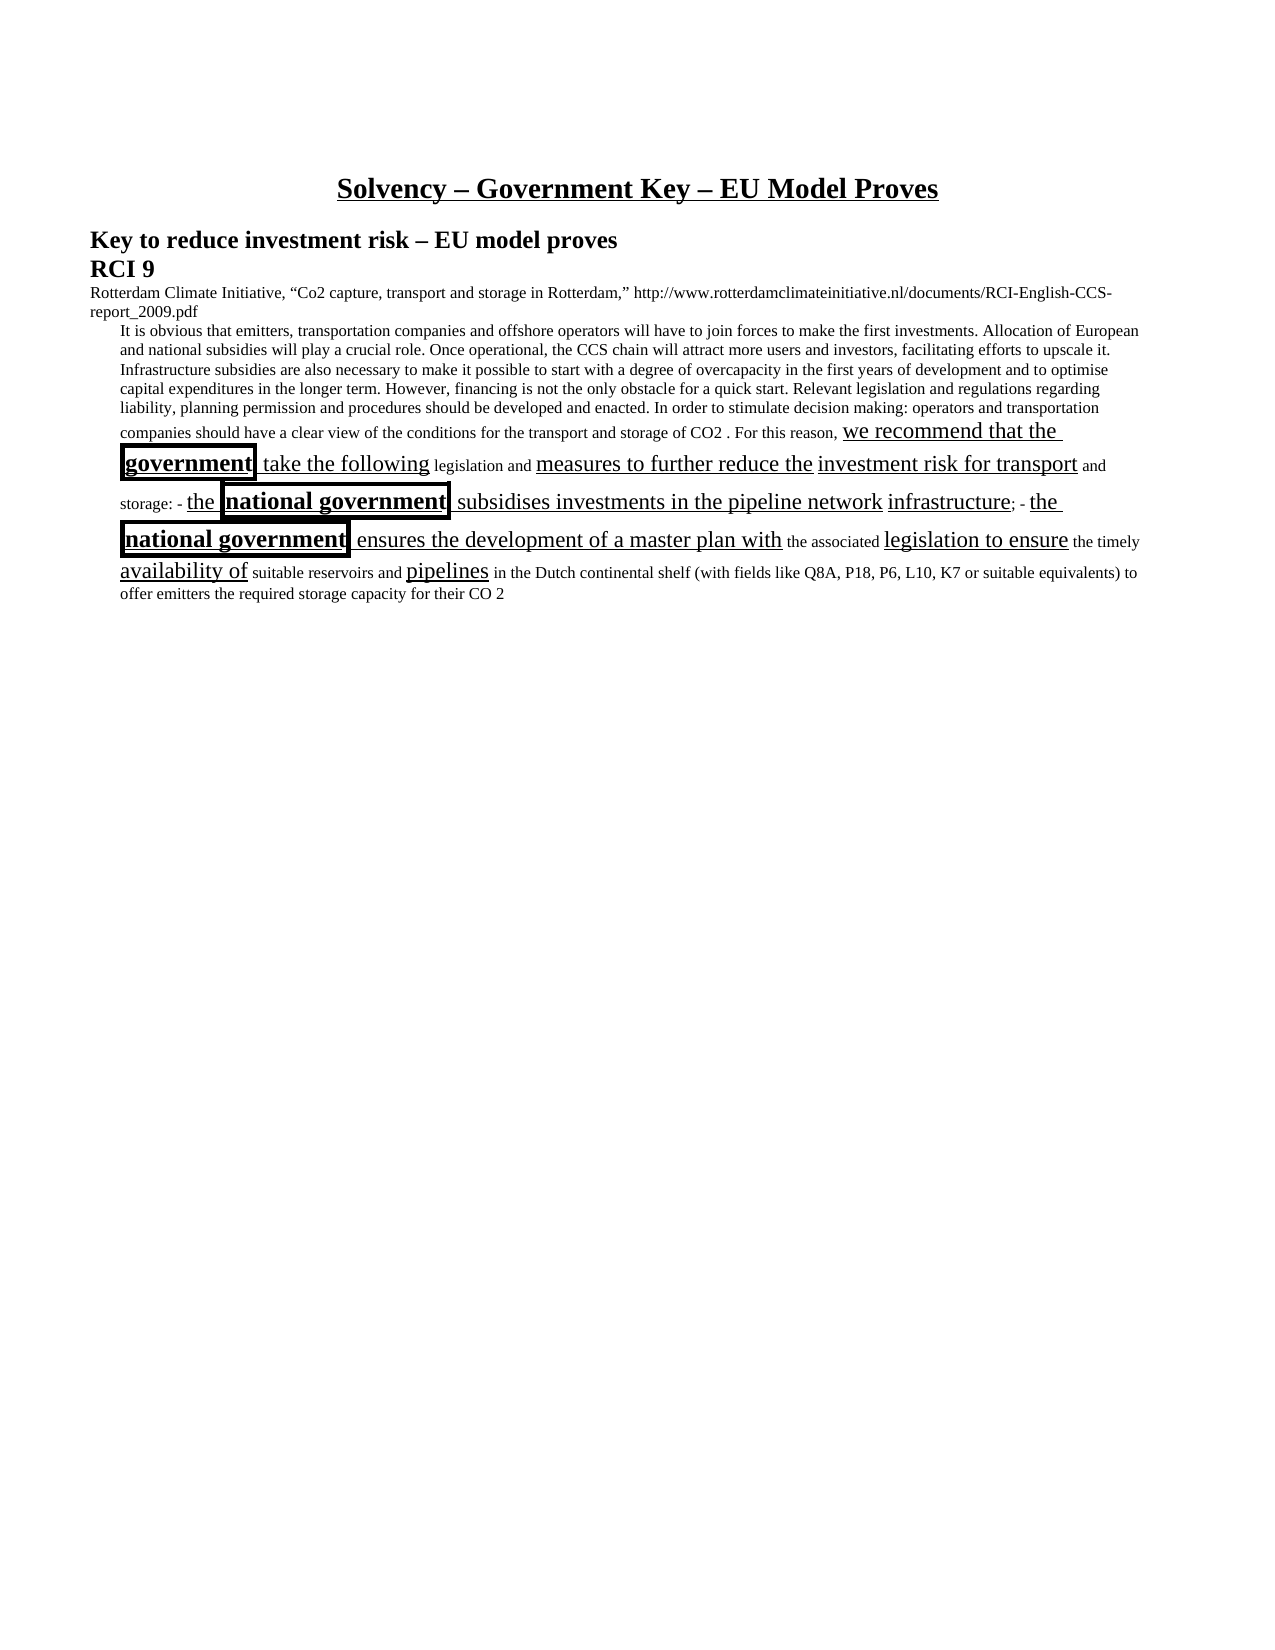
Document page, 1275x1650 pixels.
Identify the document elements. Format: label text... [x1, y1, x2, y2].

text RCI 9 [90, 254, 1185, 283]
subtitle Key to reduce investment risk – EU model proves [90, 225, 1185, 254]
subtitle Solvency – Government Key – EU Model Proves [90, 171, 1185, 204]
text It is obvious that emitters, transportation companies and offshore operators will have to join forces to make the first investments. Allocation of European and national subsidies will play a crucial role. Once operational, the CCS chain will attract more users and investors, facilitating efforts to upscale it. Infrastructure subsidies are also necessary to make it possible to start with a degree of overcapacity in the first years of development and to optimise capital expenditures in the longer term. However, financing is not the only obstacle for a quick start. Relevant legislation and regulations regarding liability, planning permission and procedures should be developed and enacted. In order to stimulate decision making: operators and transportation companies should have a clear view of the conditions for the transport and storage of CO2 . For this reason, we recommend that the government take the following legislation and measures to further reduce the investment risk for transport and storage: - the national government subsidises investments in the pipeline network infrastructure; - the national government ensures the development of a master plan with the associated legislation to ensure the timely availability of suitable reservoirs and pipelines in the Dutch continental shelf (with fields like Q8A, P18, P6, L10, K7 or suitable equivalents) to offer emitters the required storage capacity for their CO 2 [120, 321, 1155, 603]
text Rotterdam Climate Initiative, “Co2 capture, transport and storage in Rotterdam,” http://www.rotterdamclimateinitiative.nl/documents/RCI-English-CCS-report_2009.pdf [90, 283, 1185, 321]
